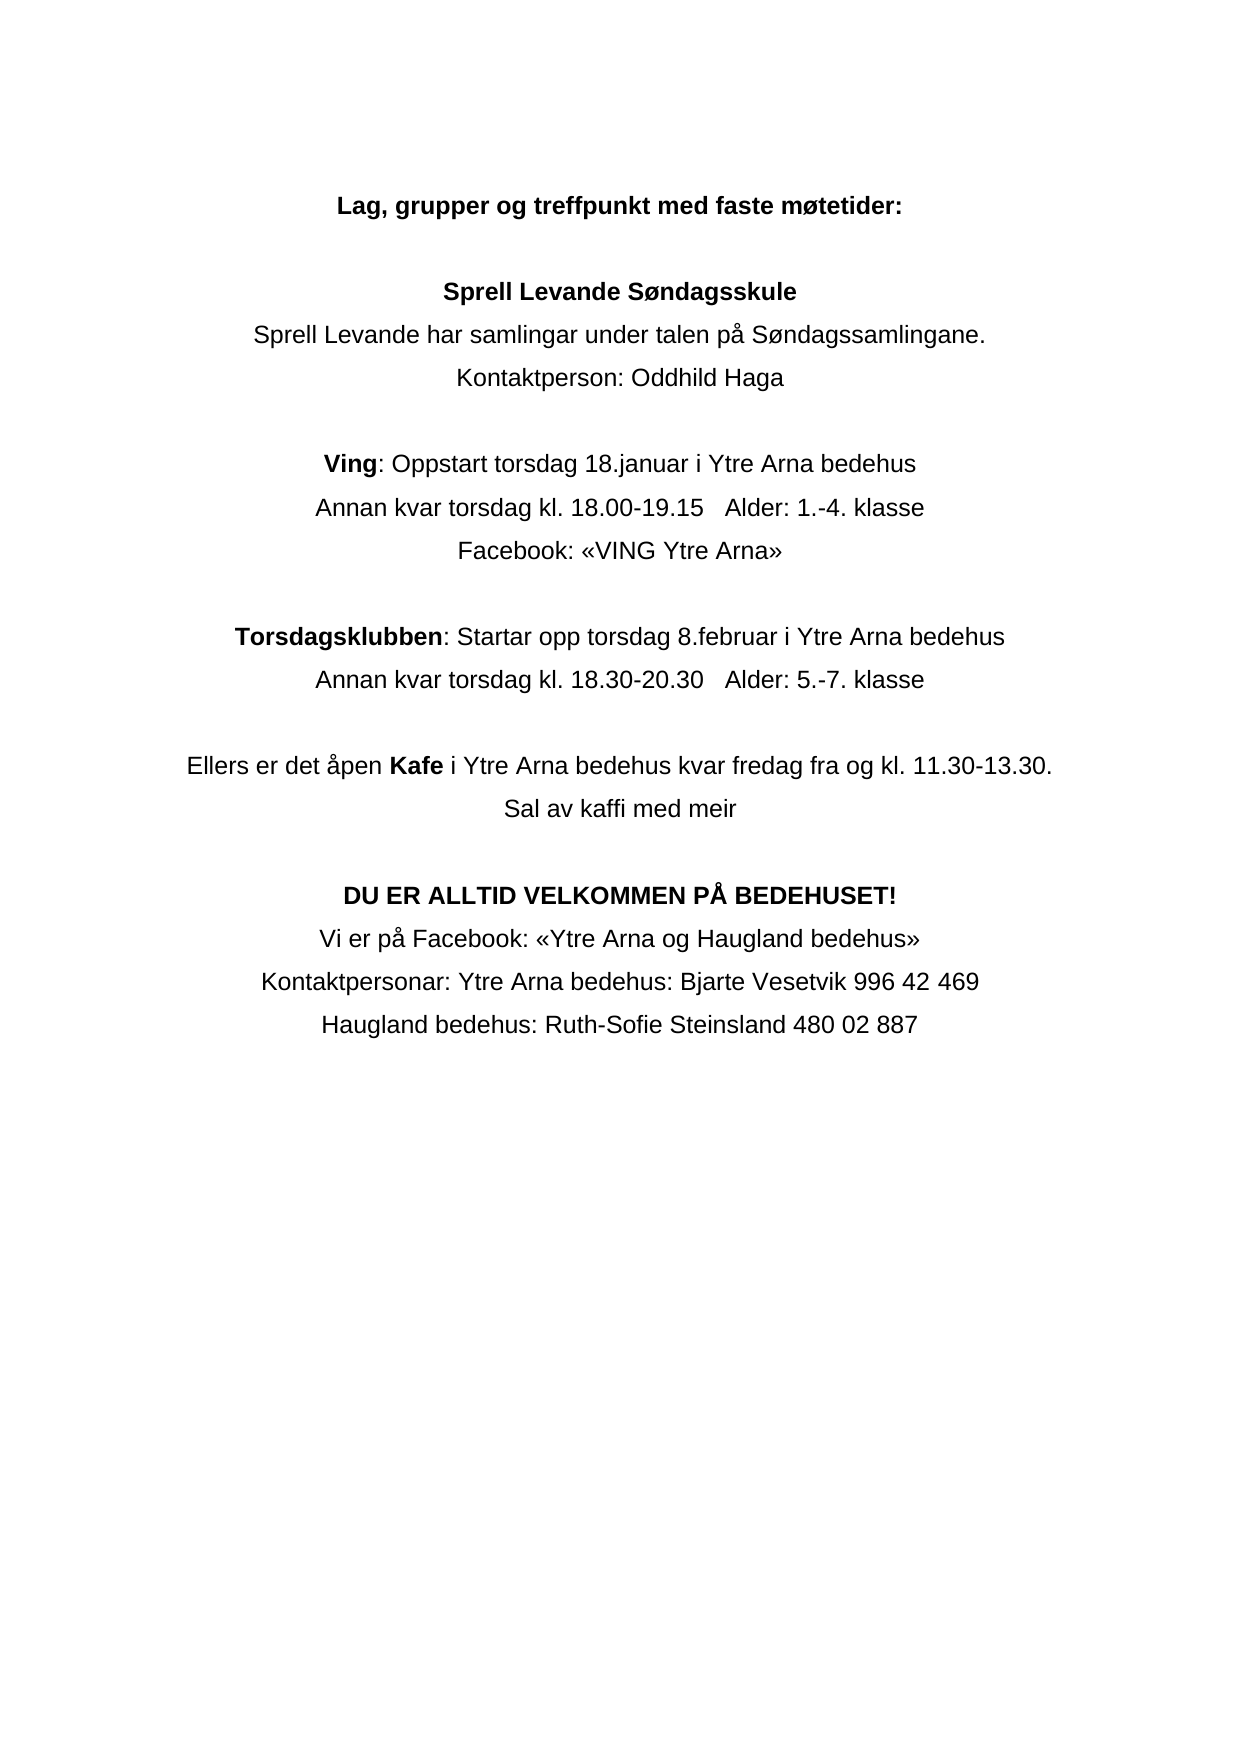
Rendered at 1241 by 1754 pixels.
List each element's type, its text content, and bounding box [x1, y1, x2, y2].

text Annan kvar torsdag kl. 18.00-19.15 Alder: 1.-4. klasse [148, 493, 1093, 521]
text Haugland bedehus: Ruth-Sofie Steinsland 480 02 887 [148, 1010, 1093, 1039]
text Ving: Oppstart torsdag 18.januar i Ytre Arna bedehus [148, 449, 1093, 478]
text DU ER ALLTID VELKOMMEN PÅ BEDEHUSET! [148, 881, 1093, 909]
text Annan kvar torsdag kl. 18.30-20.30 Alder: 5.-7. klasse [148, 665, 1093, 694]
text Lag, grupper og treffpunkt med faste møtetider: [148, 191, 1093, 219]
text Ellers er det åpen Kafe i Ytre Arna bedehus kvar fredag fra og kl. 11.30-13.30. [148, 751, 1093, 780]
text Sprell Levande Søndagsskule [148, 277, 1093, 306]
text Kontaktpersonar: Ytre Arna bedehus: Bjarte Vesetvik 996 42 469 [148, 967, 1093, 996]
text Kontaktperson: Oddhild Haga [148, 363, 1093, 392]
text Torsdagsklubben: Startar opp torsdag 8.februar i Ytre Arna bedehus [148, 622, 1093, 651]
text Sal av kaffi med meir [148, 794, 1093, 823]
text Sprell Levande har samlingar under talen på Søndagssamlingane. [148, 320, 1093, 349]
text Vi er på Facebook: «Ytre Arna og Haugland bedehus» [148, 924, 1093, 953]
text Facebook: «VING Ytre Arna» [148, 536, 1093, 564]
